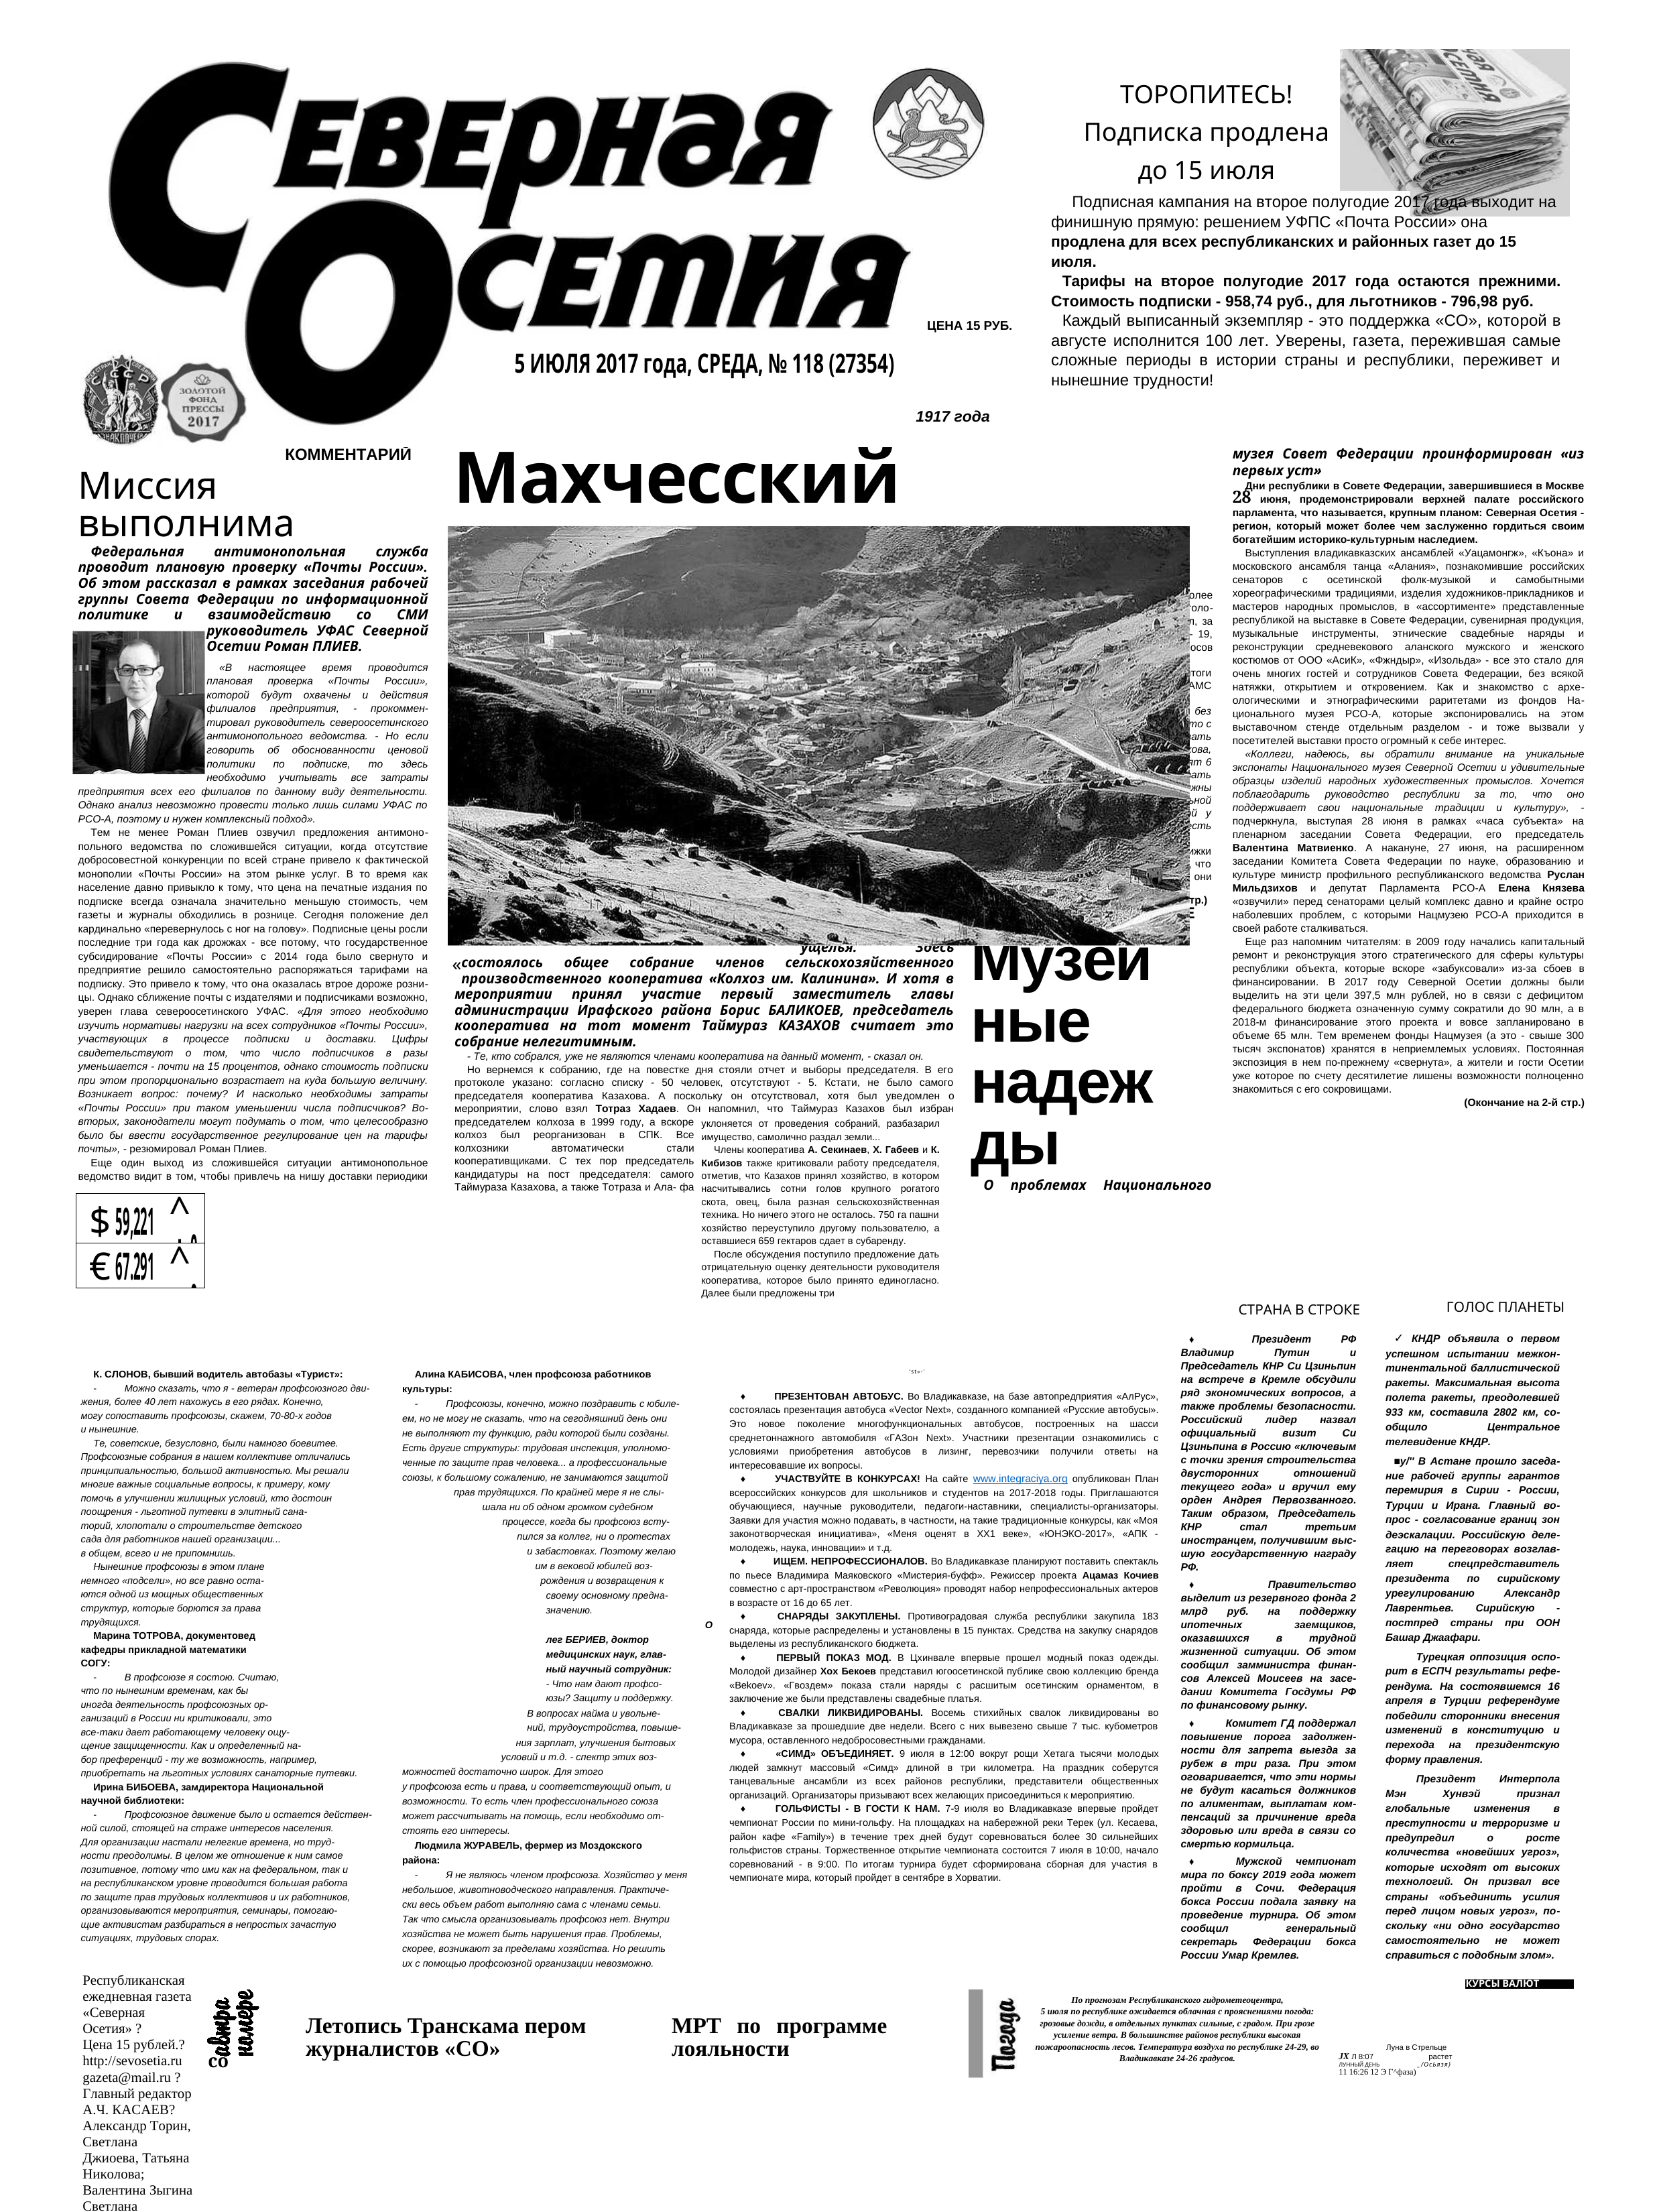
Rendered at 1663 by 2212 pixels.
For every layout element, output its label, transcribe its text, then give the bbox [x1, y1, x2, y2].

text им в вековой юбилей воз- [535, 1558, 705, 1573]
list Мужской чемпионат мира по боксу 2019 года может пройти в Сочи. Федерация бокса России подала заявку на проведение турнира. Об этом сообщил генеральный секретарь Федерации бокса России Умар Кремлев. [1180, 1854, 1356, 1961]
text По прогнозам Республиканского гидрометеоцентра, [1030, 1993, 1325, 2006]
text После обсуждения поступило предложение дать отрицательную оценку деятельности руководителя кооператива, которое было принято единогласно. Далее были предложены три [701, 1247, 940, 1300]
text (Окончание на 2-й стр.) [1231, 1095, 1585, 1109]
text Нынешние профсоюзы в этом плане немного «подсели», но все равно оста- ются одной из мощных общественных структур, которые борются за права трудящихся. [80, 1559, 297, 1628]
text и забастовках. Поэтому желаю [527, 1543, 705, 1558]
text процессе, когда бы профсоюз всту- [502, 1514, 705, 1528]
text Те, советские, безусловно, были намного боевитее. Профсоюзные собрания в нашем коллективе отличались принципиальностью, большой активностью. Мы решали многие важные социальные вопросы, к примеру, кому [80, 1436, 383, 1491]
text Махчесский синдром [453, 446, 1187, 525]
text поощрения - льготной путевки в элитный сана- [80, 1504, 383, 1518]
text своему основному предна- значению. [546, 1587, 705, 1617]
text В вопросах найма и увольне- ний, трудоустройства, повыше- [527, 1705, 705, 1734]
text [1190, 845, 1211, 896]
text Луна в Стрельце JX Л 8:07 растет [1339, 2042, 1452, 2062]
text Тем не менее Роман Плиев озвучил предложения антимонопольного ведомства по сложившейся ситуации, когда отсутствие добросовестной конкуренции по всей стране привело к фактической монополии «Почты России» на этом рынке услуг. В то время как население давно привыкло к тому, что цена на печатные издания по подписке всегда означала значительно меньшую стоимость, чем газеты и журналы обходились в рознице. Сегодня положение дел кардинально «перевернулось с ног на голову». Подписные цены росли последние три года как дрожжах - все потому, что государственное субсидирование «Почты России» с 2014 года было свернуто и предприятие решило самостоятельно распоряжаться тарифами на подписку. Это привело к тому, что она оказалась втрое дороже розницы. Однако сближение почты с издателями и подписчиками возможно, уверен глава североосетинского УФАС. «Для этого необходимо изучить нормативы нагрузки на всех сотрудников «Почты России», участвующих в процессе подписки и доставки. Цифры свидетельствуют о том, что число подписчиков в разы уменьшается - почти на 15 процентов, однако стоимость подписки при этом пропорционально возрастает на куда большую величину. Возникает вопрос: почему? И насколько необходимы затраты «Почты России» при таком уменьшении числа подписчиков? Во-вторых, законодатели могут подумать о том, что целесообразно было бы ввести государственное регулирование цен на тарифы почты», - резюмировал Роман Плиев. [78, 825, 428, 1156]
text Но вернемся к собранию, где на повестке дня стояли отчет и выборы председателя. В его протоколе указано: согласно списку - 50 человек, отсутствуют - 5. Кстати, не было самого председателя кооператива Казахова. А поскольку он отсутствовал, хотя был уведомлен о мероприятии, слово взял Тотраз Хадаев. Он напомнил, что Таймураз Казахов был избран председателем колхоза в 1999 году, а вскоре колхоз был реорганизован в СПК. Все колхозники автоматически стали кооперативщиками. С тех пор председатель кандидатуры на пост председателя: самого Таймураза Казахова, а также Тотраза и Ала- фа Хадаевых (Хадаевых в Махческе - более половины населения). По итогам тайного голосования за Казахова никто не проголосовал, за Тотраза Хадаева - 24, за Алафа Хадаева - 19, воздержались 2. Большинством голосов председателем избран Тотраз Хадаев. [454, 1063, 954, 1193]
list УЧАСТВУЙТЕ В КОНКУРСАХ! На сайте www.integraciya.org опубликован План всероссийских конкурсов для школьников и студентов на 2017-2018 годы. Приглашаются обучающиеся, научные руководители, педагоги-наставники, специалисты-организаторы. Заявки для участия можно подавать, в частности, на такие традиционные конкурсы, как «Моя законотворческая инициатива», «Меня оценят в ХХ1 веке», «ЮНЭКО-2017», «АПК - молодежь, наука, инновации» и т.д. [729, 1471, 1159, 1554]
text Алина КАБИСОВА, член профсоюза работников культуры: [402, 1366, 705, 1396]
table_cell € 67.291 [76, 1243, 168, 1288]
list Комитет ГД поддержал повышение порога задолженности для запрета выезда за рубеж в три раза. При этом оговаривается, что эти нормы не будут касаться должников по алиментам, выплатам компенсаций за причинение вреда здоровью или вреда в связи со смертью кормильца. [1180, 1716, 1356, 1850]
text Людмила ЖУРАВЕЛЬ, фермер из Моздокского района: [402, 1837, 705, 1867]
text прав трудящихся. По крайней мере я не слы- [454, 1484, 705, 1499]
text Олег БЕРИЕВ, доктор медицинских наук, глав- ный научный сотрудник: - Что нам дают профсо- юзы? Защиту и поддержку. [546, 1617, 705, 1705]
list «СИМД» ОБЪЕДИНЯЕТ. 9 июля в 12:00 вокруг рощи Хетага тысячи молодых людей замкнут массовый «Симд» длиной в три километра. На праздник соберутся танцевальные ансамбли из всех районов республики, представители общественных организаций. Организаторы призывают всех желающих присоединиться к мероприятию. [729, 1747, 1159, 1802]
text уклоняется от проведения собраний, разбазарил имущество, самолично раздал земли... [701, 1117, 940, 1143]
list В профсоюзе я состою. Считаю, что по нынешним временам, как бы [80, 1670, 383, 1697]
text http://sevosetia.ru gazeta@mail.ru ? [82, 2052, 197, 2085]
text Тарифы на второе полугодие 2017 года остаются прежними. Стоимость подписки - 958,74 руб., для льготников - 796,98 руб. [1051, 271, 1560, 310]
text Республиканская ежедневная газета «Северная Осетия» ? [82, 1972, 197, 2036]
text Цена 15 рублей.? [82, 2036, 197, 2052]
text КОММЕНТАРИЙ [76, 447, 412, 463]
text щение защищенности. Как и определенный на- бор преференций - ту же возможность, например, [80, 1738, 383, 1766]
text ГОЛОС ПЛАНЕТЫ [1446, 1301, 1566, 1315]
text помочь в улучшении жилищных условий, кто достоин [80, 1491, 383, 1504]
text 5 ИЮЛЯ 2017 года, СРЕДА, № 118 (27354) [514, 352, 1020, 378]
list Президент РФ Владимир Путин и Председатель КНР Си Цзиньпин на встрече в Кремле обсудили ряд экономических вопросов, а также проблемы безопасности. Российский лидер назвал официальный визит Си Цзиньпина в Россию «ключевым с точки зрения строительства двусторонних отношений текущего года» и вручил ему орден Андрея Первозванного. Таким образом, Председатель КНР стал третьим иностранцем, получившим высшую государственную награду РФ. [1180, 1333, 1356, 1574]
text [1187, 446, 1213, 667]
text условий и т.д. - спектр этих воз- [501, 1749, 705, 1764]
text торий, хлопотали о строительстве детского [80, 1518, 383, 1532]
table_header ^+0,26 [168, 1194, 204, 1243]
text Еще раз напомним читателям: в 2009 году начались капитальный ремонт и реконструкция этого стратегического для сферы культуры республики объекта, которые вскоре «забуксовали» из-за сбоев в финансировании. В 2017 году Северной Осетии должны были выделить на эти цели 397,5 млн рублей, но в связи с дефицитом федерального бюджета означенную сумму сократили до 90 млн, а в 2018-м финансирование этого проекта и вовсе запланировано в объеме 65 млн. Тем временем фонды Нацмузея (а это - свыше 300 тысяч экспонатов) хранятся в неприемлемых условиях. Постоянная экспозиция в нем по-прежнему «свернута», а жители и гости Осетии уже которое по счету десятилетие лишены возможности полноценно знакомиться с его сокровищами. [1232, 934, 1585, 1095]
list ГОЛЬФИСТЫ - В ГОСТИ К НАМ. 7-9 июля во Владикавказе впервые пройдет чемпионат России по мини-гольфу. На площадках на набережной реки Терек (ул. Кесаева, район кафе «Family») в течение трех дней будут соревноваться более 30 сильнейших гольфистов страны. Торжественное открытие чемпионата состоится 7 июля в 10:00, начало соревнований - в 9:00. По итогам турнира будет сформирована сборная для участия в чемпионате мира, который пройдет в сентябре в Хорватии. [729, 1802, 1159, 1884]
picture [969, 1989, 1021, 2078]
text ■у/'' В Астане прошло заседание рабочей группы гарантов перемирия в Сирии - России, Турции и Ирана. Главный вопрос - согласование границ зон деэскалации. Российскую делегацию на переговорах возглавляет спецпредставитель президента по сирийскому урегулированию Александр Лаврентьев. Сирийскую - постпред страны при ООН Башар Джаафари. [1385, 1453, 1560, 1644]
text СТРАНА В СТРОКЕ [1238, 1303, 1363, 1317]
picture [80, 60, 990, 447]
list Профсоюзное движение было и остается действен- ной силой, стоящей на страже интересов населения. Для организации настали нелегкие времена, но труд- ности преодолимы. В целом же отношение к ним самое позитивное, потому что ими как на федеральном, так и на республиканском уровне проводится большая работа по защите прав трудовых коллективов и их работников, организовываются мероприятия, семинары, помогаю- щие активистам разбираться в непростых зачастую ситуациях, трудовых спорах. [80, 1807, 383, 1945]
table_cell ^+0,09 [168, 1243, 204, 1288]
text МРТ по программе лояльности [672, 2015, 887, 2061]
text 5 июля по республике ожидается облачная с прояснениями погода: грозовые дожди, в отдельных пунктах сильные, с градом. При грозе усиление ветра. В большинстве районов республики высокая пожароопасность лесов. Температура воздуха по республике 24-29, во Владикавказе 24-26 градусов. [1030, 2006, 1325, 2064]
text «Коллеги, надеюсь, вы обратили внимание на уникальные экспонаты Национального музея Северной Осетии и удивительные образцы изделий народных художественных промыслов. Хочется поблагодарить руководство республики за то, что оно поддерживает свои национальные традиции и культуру», - подчеркнула, выступая 28 июня в рамках «часа субъекта» на пленарном заседании Совета Федерации, его председатель Валентина Матвиенко. А накануне, 27 июня, на расширенном заседании Комитета Совета Федерации по науке, образованию и культуре министр профильного республиканского ведомства Руслан Мильдзихов и депутат Парламента РСО-А Елена Князева «озвучили» перед сенаторами целый комплекс давно и крайне остро наболевших проблем, с которыми Нацмузею РСО-А приходится в своей работе сталкиваться. [1232, 747, 1585, 934]
text Подписная кампания на второе полугодие 2017 года выходит на финишную прямую: решением УФПС «Почта России» она продлена для всех республиканских и районных газет до 15 июля. [1051, 192, 1560, 271]
list Я не являюсь членом профсоюза. Хозяйство у меня небольшое, животноводческого направления. Практиче- ски весь объем работ выполняю сама с членами семьи. Так что смысла организовывать профсоюз нет. Внутри хозяйства не может быть нарушения прав. Проблемы, скорее, возникают за пределами хозяйства. Но решить их с помощью профсоюзной организации невозможно. [402, 1867, 705, 1970]
list ПРЕЗЕНТОВАН АВТОБУС. Во Владикавказе, на базе автопредприятия «АлРус», состоялась презентация автобуса «Vector Next», созданного компанией «Русские автобусы». Это новое поколение многофункциональных автобусов, построенных на шасси среднетоннажного автомобиля «ГАЗон Next». Участники презентации ознакомились с условиями приобретения автобусов в лизинг, перевозчики получили ответы на интересовавшие их вопросы. [729, 1389, 1159, 1471]
text в общем, всего и не припомнишь. [80, 1546, 383, 1559]
text Члены кооператива А. Секинаев, Х. Габеев и К. Кибизов также критиковали работу председателя, отметив, что Казахов принял хозяйство, в котором насчитывались сотни голов крупного рогатого скота, овец, была разная сельскохозяйственная техника. Но ничего этого не осталось. 750 га пашни хозяйство переуступило другому пользователю, а оставшиеся 659 гектаров сдает в субаренду. [701, 1143, 940, 1247]
text Выступления владикавказских ансамблей «Уацамонгж», «Къона» и московского ансамбля танца «Алания», познакомившие российских сенаторов с осетинской фолк-музыкой и самобытными хореографическими традициями, изделия художников-прикладников и мастеров народных промыслов, в «ассортименте» представленные республикой на выставке в Совете Федерации, сувенирная продукция, музыкальные инструменты, этнические свадебные наряды и реконструкции средневекового аланского мужского и женского костюмов от ООО «АсиК», «Фжндыр», «Изольда» - все это стало для очень многих гостей и сотрудников Совета Федерации, без всякой натяжки, открытием и откровением. Как и знакомство с археологическими и этнографическими раритетами из фондов Национального музея РСО-А, которые экспонировались на этом выставочном стенде отдельным разделом - и тоже вызвали у посетителей выставки просто огромный к себе интерес. [1232, 546, 1585, 747]
picture [207, 1989, 259, 2056]
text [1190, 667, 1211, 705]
text Александр Торин, Светлана Джиоева, Татьяна Николова; Валентина Зыгина Светлана Мамедова, Светлана Громова. Приемная – 250225, бухгалтерия – 256305, отдел рекламы 251118, 259372 [82, 2117, 197, 2212]
list Профсоюзы, конечно, можно поздравить с юбиле- ем, но не могу не сказать, что на сегодняшний день они не выполняют ту функцию, ради которой были созданы. Есть другие структуры: трудовая инспекция, уполномо- ченные по защите прав человека... а профессиональные союзы, к большому сожалению, не занимаются защитой [402, 1396, 705, 1484]
text Ирина БИБОЕВА, замдиректора Национальной научной библиотеки: [80, 1780, 383, 1807]
text Музейные надежды [971, 946, 1171, 1177]
text Дни республики в Совете Федерации, завершившиеся в Москве 28 июня, продемонстрировали верхней палате российского парламента, что называется, крупным планом: Северная Осетия - регион, который может более чем заслуженно гордиться своим богатейшим историко-культурным наследием. [1232, 479, 1585, 546]
picture [448, 525, 1190, 946]
list СВАЛКИ ЛИКВИДИРОВАНЫ. Восемь стихийных свалок ликвидированы во Владикавказе за прошедшие две недели. Всего с них вывезено свыше 7 тыс. кубометров мусора, оставленного недобросовестными гражданами. [729, 1705, 1159, 1747]
text сада для работников нашей организации... [80, 1532, 383, 1546]
list Можно сказать, что я - ветеран профсоюзного дви- жения, более 40 лет нахожусь в его рядах. Конечно, могу сопоставить профсоюзы, скажем, 70-80-х годов и нынешние. [80, 1381, 383, 1436]
list СНАРЯДЫ ЗАКУПЛЕНЫ. Противоградовая служба республики закупила 183 снаряда, которые распределены и установлены в 15 пунктах. Средства на закупку снарядов выделены из республиканского бюджета. [729, 1609, 1159, 1650]
text Федеральная антимонопольная служба проводит плановую проверку «Почты России». Об этом рассказал в рамках заседания рабочей группы Совета Федерации по информационной политике и взаимодействию со СМИ руководитель УФАС Северной Осетии Роман ПЛИЕВ. [78, 544, 428, 654]
text ТОРОПИТЕСЬ! Подписка продлена до 15 июля [1079, 73, 1333, 186]
text иногда деятельность профсоюзных ор- ганизаций в России ни критиковали, это [80, 1697, 383, 1725]
text Главный редактор А.Ч. КАСАЕВ? [82, 2085, 197, 2117]
text О проблемах Национального музея Совет Федерации проинформирован «из первых уст» [1232, 446, 1585, 479]
picture [1340, 49, 1570, 217]
text Президент Интерпола Мэн Хунвэй признал глобальные изменения в преступности и терроризме и предупредил о росте количества «новейших угроз», которые исходят от высоких технологий. Он призвал все страны «объединить усилия перед лицом новых угроз», поскольку «ни одно государство самостоятельно не может справиться с подобным злом». [1385, 1771, 1560, 1962]
text ния зарплат, улучшения бытовых [515, 1734, 705, 1749]
list Правительство выделит из резервного фонда 2 млрд руб. на поддержку ипотечных заемщиков, оказавшихся в трудной жизненной ситуации. Об этом сообщил замминистра финансов Алексей Моисеев на заседании Комитета Госдумы РФ по финансовому рынку. [1180, 1578, 1356, 1712]
text рождения и возвращения к [540, 1573, 705, 1587]
text Каждый выписанный экземпляр - это поддержка «СО», которой в августе исполнится 100 лет. Уверены, газета, пережившая самые сложные периоды в истории страны и республики, переживет и нынешние трудности! [1051, 310, 1560, 389]
list ПЕРВЫЙ ПОКАЗ МОД. В Цхинвале впервые прошел модный показ одежды. Молодой дизайнер Хох Бекоев представил югоосетинской публике свою коллекцию бренда «Bekoev». «Гвоздем» показа стали наряды с расшитым осетинским орнаментом, в заключение же были представлены свадебные платья. [729, 1650, 1159, 1705]
table_header $ 59,221 [76, 1194, 168, 1243]
text пился за коллег, ни о протестах [517, 1528, 705, 1543]
text все-таки дает работающему человеку ощу- [80, 1725, 383, 1738]
text приобретать на льготных условиях санаторные путевки. [80, 1766, 383, 1780]
picture [72, 630, 205, 774]
text Событие, произошедшее в горном селе Махческ, стало самым обсуждаемым среди жителей Дигорского ущелья. Здесь состоялось общее собрание членов сельскохозяйственного производственного кооператива «Колхоз им. Калинина». И хотя в мероприятии принял участие первый заместитель главы администрации Ирафского района Борис БАЛИКОЕВ, председатель кооператива на тот момент Таймураз КАЗАХОВ считает это собрание нелегитимным. [454, 946, 954, 1050]
text Марина ТОТРОВА, документовед кафедры прикладной математики СОГУ: [80, 1628, 290, 1670]
text - Те, кто собрался, уже не являются членами кооператива на данный момент, - сказал он. [454, 1050, 954, 1063]
text Турецкая оппозиция оспорит в ЕСПЧ результаты референдума. На состоявшемся 16 апреля в Турции референдуме победили сторонники внесения изменений в конституцию и перехода на президентскую форму правления. [1385, 1648, 1560, 1766]
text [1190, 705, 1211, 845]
text Летопись Транскама пером журналистов «СО» [306, 2015, 595, 2061]
text Миссия выполнима [78, 469, 430, 544]
text «В настоящее время проводится плановая проверка «Почты России», которой будут охвачены и действия филиалов предприятия, - прокомментировал руководитель североосетинского антимонопольного ведомства. - Но если говорить об обоснованности ценовой политики по подписке, то здесь необходимо учитывать все затраты предприятия всех его филиалов по данному виду деятельности. Однако анализ невозможно провести только лишь силами УФАС по РСО-А, поэтому и нужен комплексный подход». [78, 660, 428, 825]
text шала ни об одном громком судебном [482, 1499, 705, 1514]
list ИЩЕМ. НЕПРОФЕССИОНАЛОВ. Во Владикавказе планируют поставить спектакль по пьесе Владимира Маяковского «Мистерия-буфф». Режиссер проекта Ацамаз Кочиев совместно с арт-пространством «Революция» проводят набор непрофессиональных актеров в возрасте от 16 до 65 лет. [729, 1554, 1159, 1609]
text ✓ КНДР объявила о первом успешном испытании межконтинентальной баллистической ракеты. Максимальная высота полета ракеты, преодолевшей 933 км, составила 2802 км, сообщило Центральное телевидение КНДР. [1385, 1331, 1560, 1449]
text можностей достаточно широк. Для этого у профсоюза есть и права, и соответствующий опыт, и возможности. То есть член профессионального союза может рассчитывать на помощь, если необходимо от- стоять его интересы. [402, 1764, 705, 1837]
text К. СЛОНОВ, бывший водитель автобазы «Турист»: [80, 1367, 392, 1381]
text со [208, 2053, 237, 2071]
